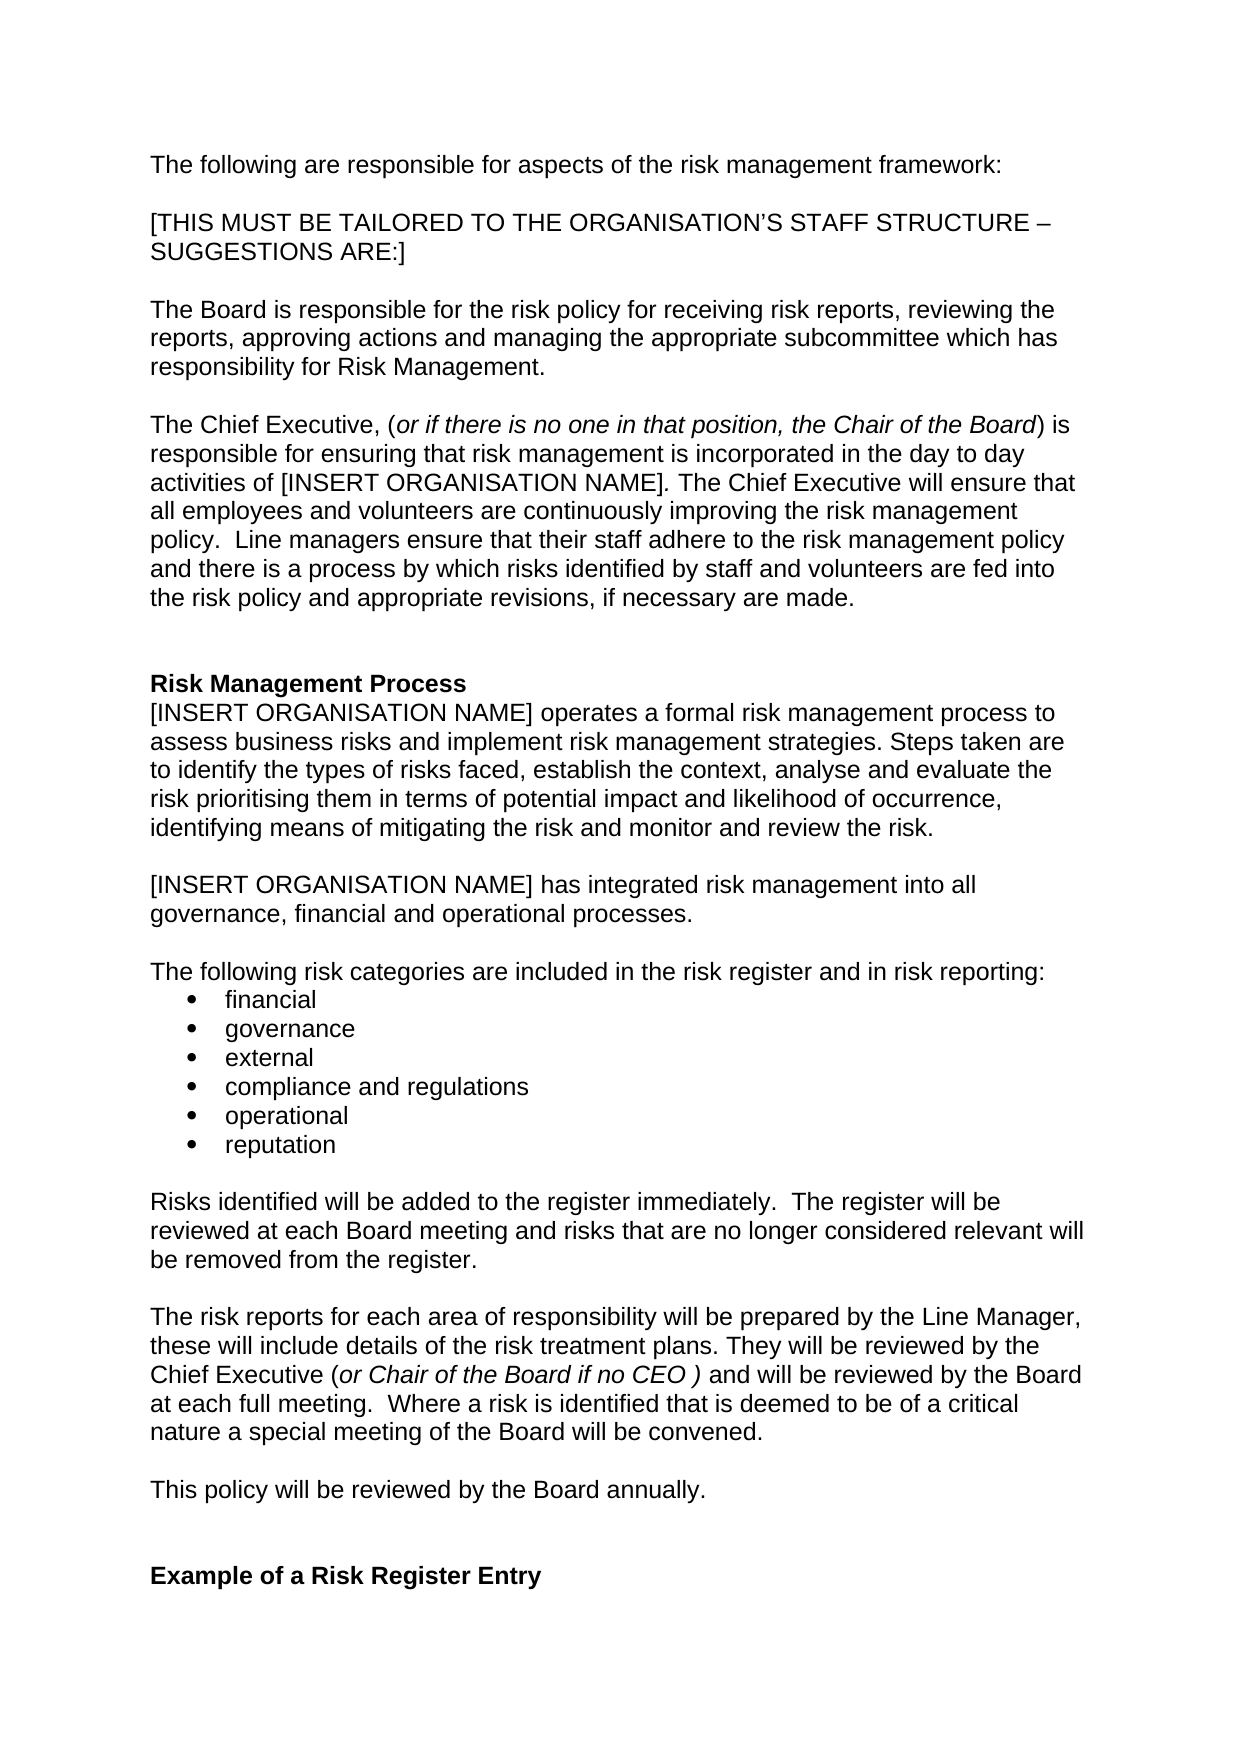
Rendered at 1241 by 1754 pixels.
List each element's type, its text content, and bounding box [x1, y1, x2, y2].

text Risks identified will be added to the register immediately. The register will be reviewed at each Board meeting and risks that are no longer considered relevant will be removed from the register. [150, 1187, 1090, 1273]
list compliance and regulations [187, 1072, 1090, 1101]
text This policy will be reviewed by the Board annually. [150, 1475, 1090, 1503]
list external [187, 1043, 1090, 1072]
text [INSERT ORGANISATION NAME] operates a formal risk management process to assess business risks and implement risk management strategies. Steps taken are to identify the types of risks faced, establish the context, analyse and evaluate the risk prioritising them in terms of potential impact and likelihood of occurrence, identifying means of mitigating the risk and monitor and review the risk. [150, 698, 1090, 842]
text The risk reports for each area of responsibility will be prepared by the Line Manager, these will include details of the risk treatment plans. They will be reviewed by the Chief Executive (or Chair of the Board if no CEO ) and will be reviewed by the Board at each full meeting. Where a risk is identified that is deemed to be of a critical nature a special meeting of the Board will be convened. [150, 1302, 1090, 1446]
text The following are responsible for aspects of the risk management framework: [150, 150, 1090, 179]
text The following risk categories are included in the risk register and in risk reporting: [150, 957, 1090, 985]
list financial [187, 985, 1090, 1014]
text Example of a Risk Register Entry [150, 1561, 1090, 1590]
text The Board is responsible for the risk policy for receiving risk reports, reviewing the reports, approving actions and managing the appropriate subcommittee which has responsibility for Risk Management. [150, 294, 1090, 381]
text [INSERT ORGANISATION NAME] has integrated risk management into all governance, financial and operational processes. [150, 870, 1090, 928]
text Risk Management Process [150, 669, 1090, 698]
list governance [187, 1014, 1090, 1043]
text [THIS MUST BE TAILORED TO THE ORGANISATION’S STAFF STRUCTURE – SUGGESTIONS ARE:] [150, 208, 1090, 265]
text The Chief Executive, (or if there is no one in that position, the Chair of the Board) is responsible for ensuring that risk management is incorporated in the day to day activities of [INSERT ORGANISATION NAME]. The Chief Executive will ensure that all employees and volunteers are continuously improving the risk management policy. Line managers ensure that their staff adhere to the risk management policy and there is a process by which risks identified by staff and volunteers are fed into the risk policy and appropriate revisions, if necessary are made. [150, 410, 1090, 611]
list operational [187, 1101, 1090, 1130]
list reputation [187, 1130, 1090, 1158]
